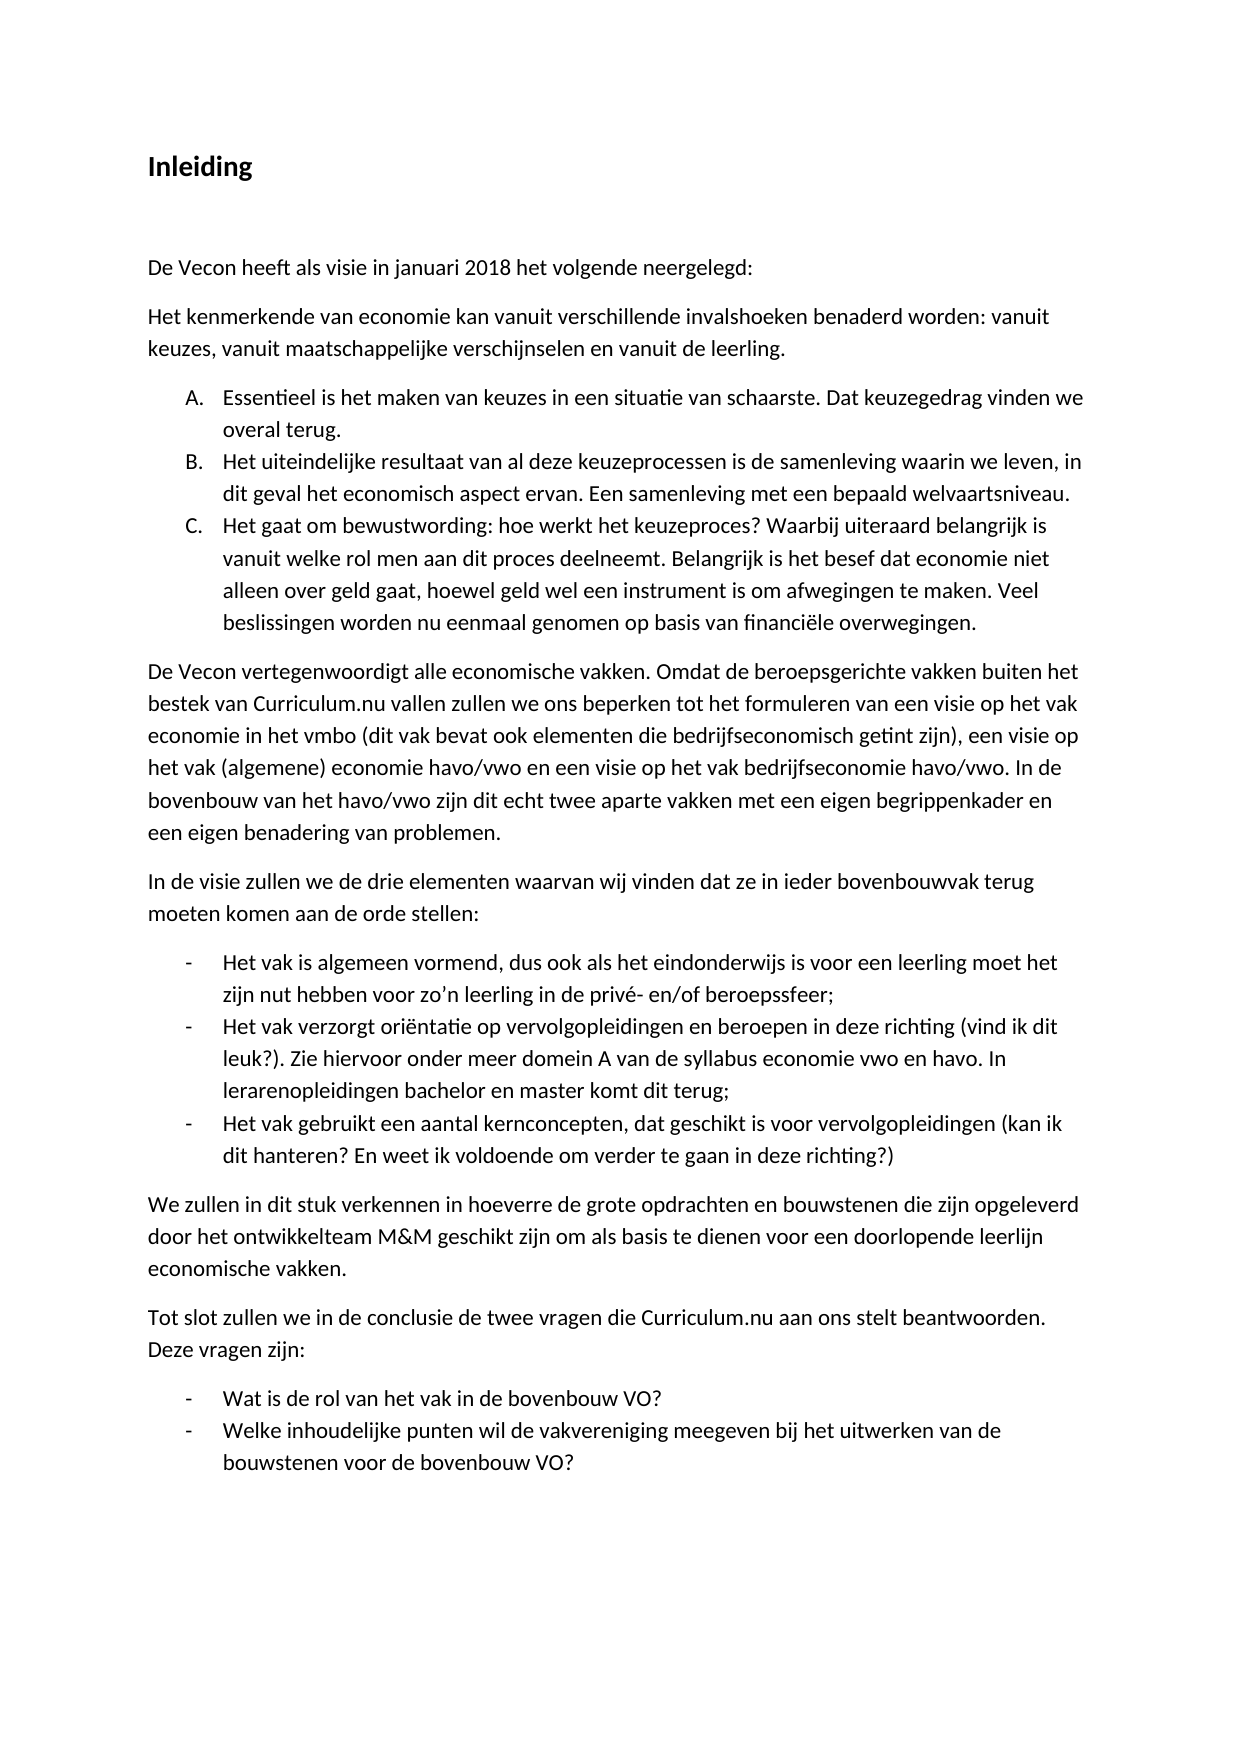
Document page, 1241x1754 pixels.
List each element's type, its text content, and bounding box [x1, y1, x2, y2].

list Het uiteindelijke resultaat van al deze keuzeprocessen is de samenleving waarin we leven, in dit geval het economisch aspect ervan. Een samenleving met een bepaald welvaartsniveau. [185, 447, 1093, 507]
list Het vak is algemeen vormend, dus ook als het eindonderwijs is voor een leerling moet het zijn nut hebben voor zo’n leerling in de privé- en/of beroepssfeer; [185, 948, 1093, 1008]
list Het vak verzorgt oriëntatie op vervolgopleidingen en beroepen in deze richting (vind ik dit leuk?). Zie hiervoor onder meer domein A van de syllabus economie vwo en havo. In lerarenopleidingen bachelor en master komt dit terug; [185, 1012, 1093, 1104]
list Het vak gebruikt een aantal kernconcepten, dat geschikt is voor vervolgopleidingen (kan ik dit hanteren? En weet ik voldoende om verder te gaan in deze richting?) [185, 1109, 1093, 1169]
text De Vecon vertegenwoordigt alle economische vakken. Omdat de beroepsgerichte vakken buiten het bestek van Curriculum.nu vallen zullen we ons beperken tot het formuleren van een visie op het vak economie in het vmbo (dit vak bevat ook elementen die bedrijfseconomisch getint zijn), een visie op het vak (algemene) economie havo/vwo en een visie op het vak bedrijfseconomie havo/vwo. In de bovenbouw van het havo/vwo zijn dit echt twee aparte vakken met een eigen begrippenkader en een eigen benadering van problemen. [148, 657, 1093, 846]
list Welke inhoudelijke punten wil de vakvereniging meegeven bij het uitwerken van de bouwstenen voor de bovenbouw VO? [185, 1416, 1093, 1476]
text We zullen in dit stuk verkennen in hoeverre de grote opdrachten en bouwstenen die zijn opgeleverd door het ontwikkelteam M&M geschikt zijn om als basis te dienen voor een doorlopende leerlijn economische vakken. [148, 1190, 1093, 1282]
text De Vecon heeft als visie in januari 2018 het volgende neergelegd: [148, 253, 1093, 281]
list Het gaat om bewustwording: hoe werkt het keuzeproces? Waarbij uiteraard belangrijk is vanuit welke rol men aan dit proces deelneemt. Belangrijk is het besef dat economie niet alleen over geld gaat, hoewel geld wel een instrument is om afwegingen te maken. Veel beslissingen worden nu eenmaal genomen op basis van financiële overwegingen. [185, 512, 1093, 636]
text In de visie zullen we de drie elementen waarvan wij vinden dat ze in ieder bovenbouwvak terug moeten komen aan de orde stellen: [148, 867, 1093, 927]
text Inleiding [148, 148, 1093, 183]
text Het kenmerkende van economie kan vanuit verschillende invalshoeken benaderd worden: vanuit keuzes, vanuit maatschappelijke verschijnselen en vanuit de leerling. [148, 302, 1093, 362]
list Wat is de rol van het vak in de bovenbouw VO? [185, 1384, 1093, 1412]
text Tot slot zullen we in de conclusie de twee vragen die Curriculum.nu aan ons stelt beantwoorden. Deze vragen zijn: [148, 1303, 1093, 1363]
list Essentieel is het maken van keuzes in een situatie van schaarste. Dat keuzegedrag vinden we overal terug. [185, 383, 1093, 443]
